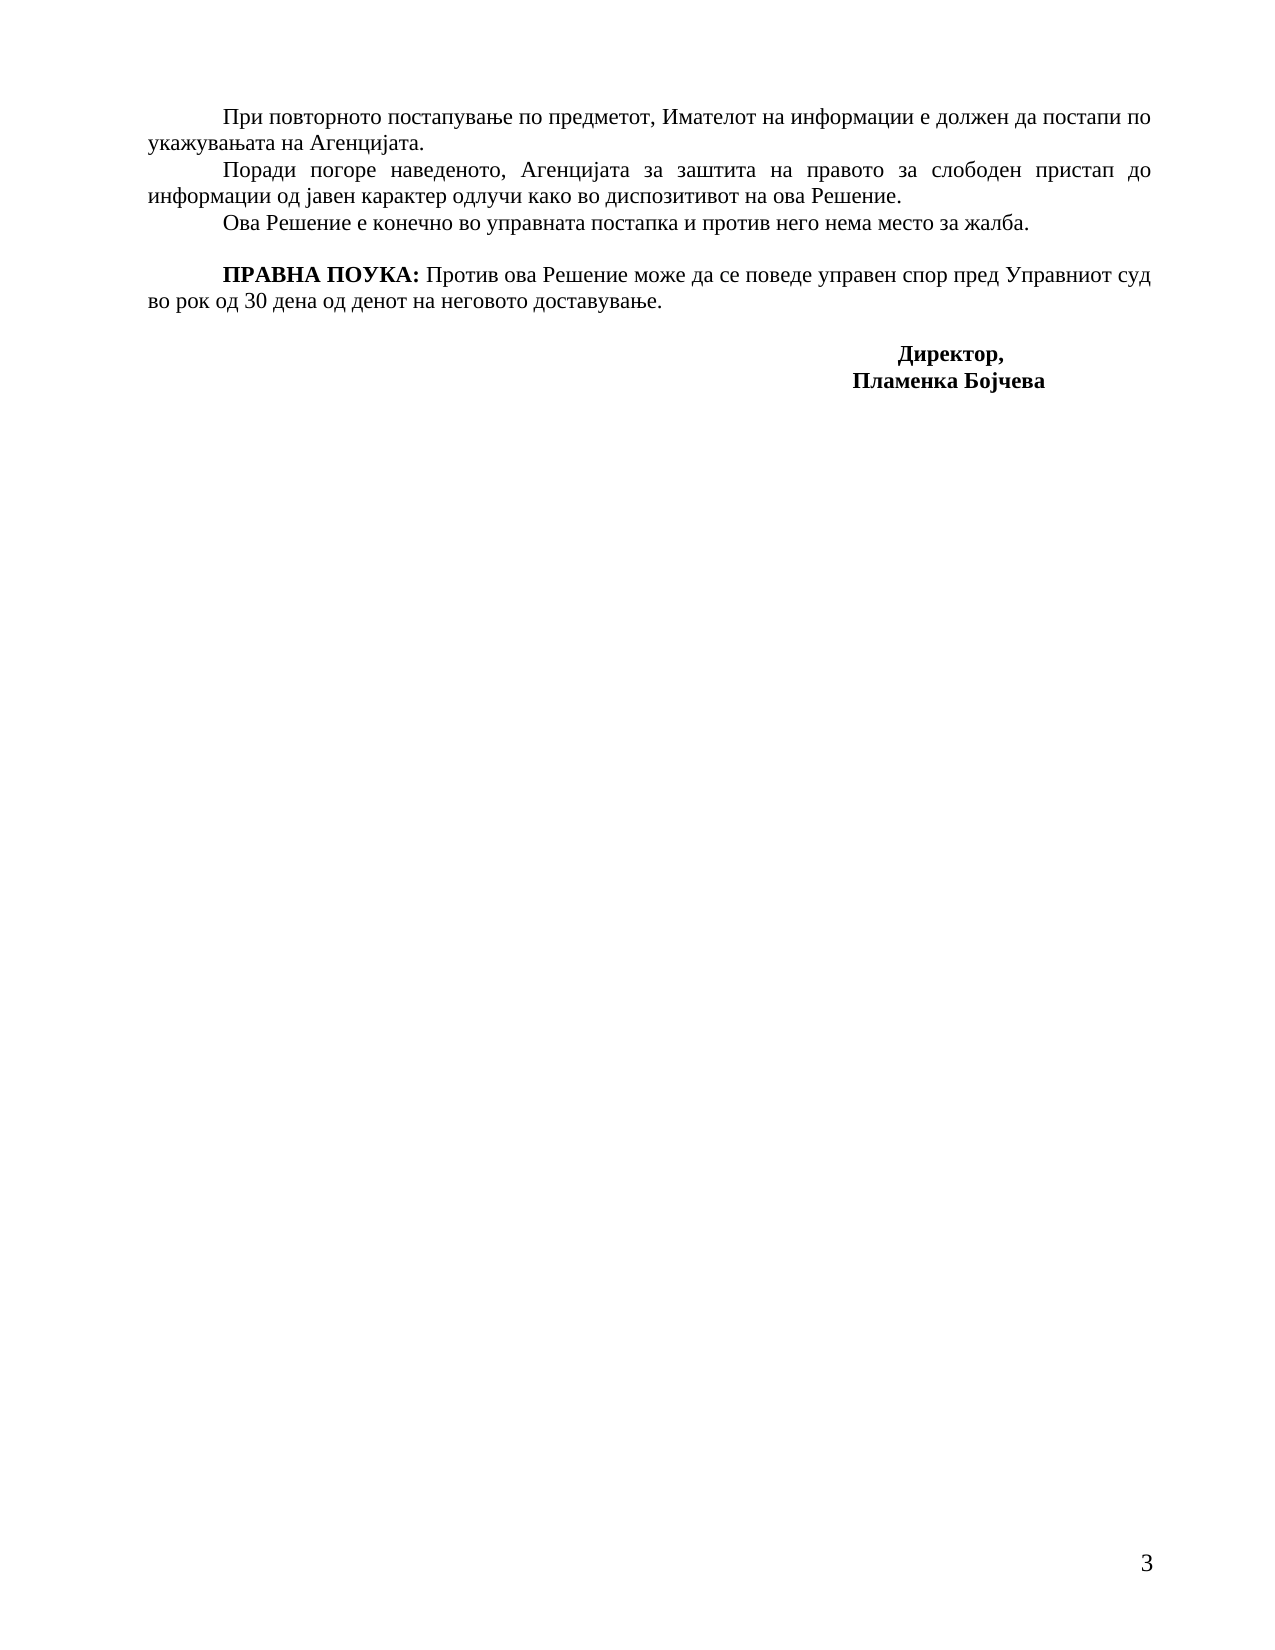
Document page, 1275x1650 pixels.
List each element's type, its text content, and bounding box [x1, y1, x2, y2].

text Поради погоре наведеното, Агенцијата за заштита на правото за слободен пристап до информации од јавен карактер одлучи како во диспозитивот на ова Решение. [148, 156, 1153, 208]
text Директор, [898, 340, 1153, 367]
text ПРАВНА ПОУКА: Против ова Решение може да се поведе управен спор пред Управниот суд во рок од 30 дена од денот на неговото доставување. [148, 261, 1153, 314]
text Пламенка Бојчева [148, 367, 1153, 393]
text При повторното постапување по предметот, Имателот на информации е должен да постапи по укажувањата на Агенцијата. [148, 103, 1153, 156]
text Ова Решение е конечно во управната постапка и против него нема место за жалба. [148, 208, 1153, 235]
